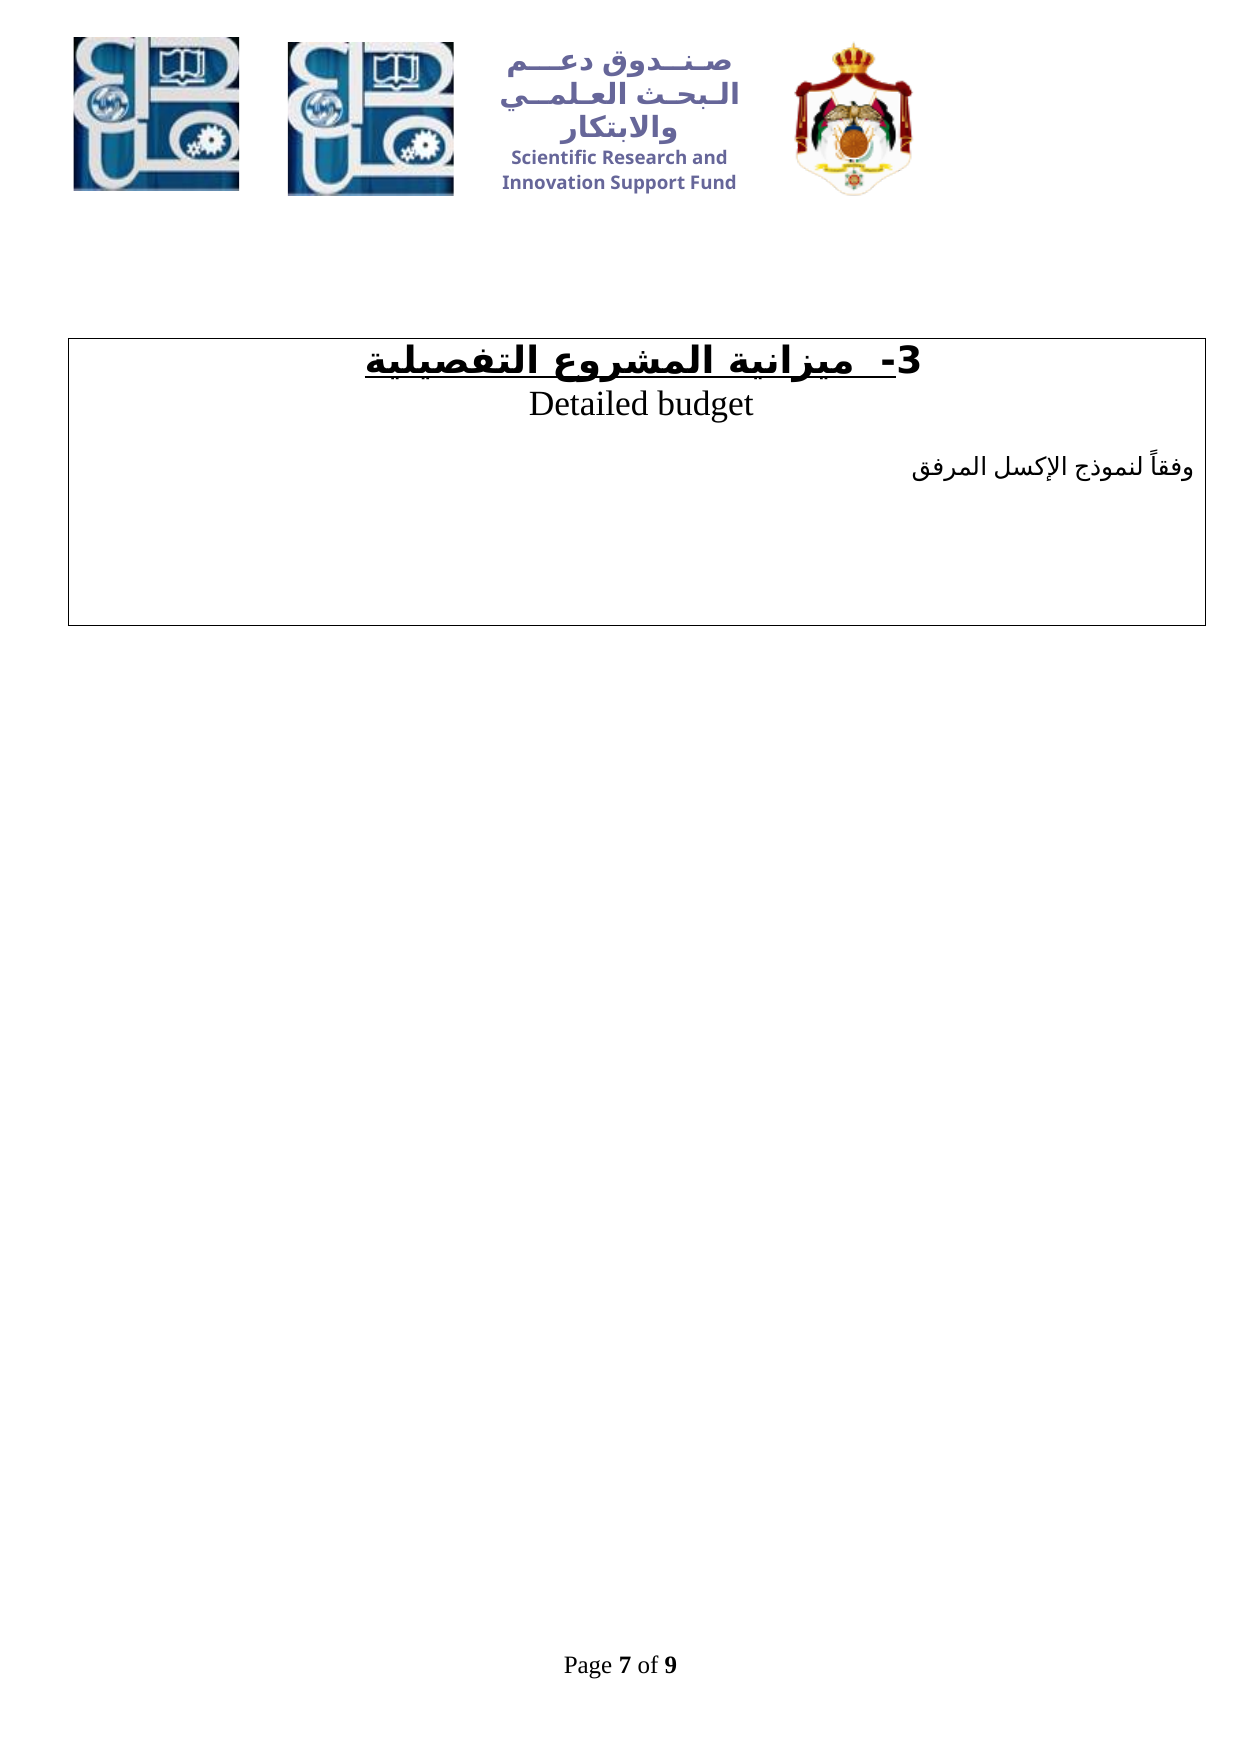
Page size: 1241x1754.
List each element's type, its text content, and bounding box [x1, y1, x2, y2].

table_header 3- ميزانية المشروع التفصيلية Detailed budget وفقاً لنموذج الإكسل المرفق [69, 339, 1205, 624]
picture [287, 42, 454, 196]
picture [790, 37, 918, 202]
picture [73, 37, 240, 191]
